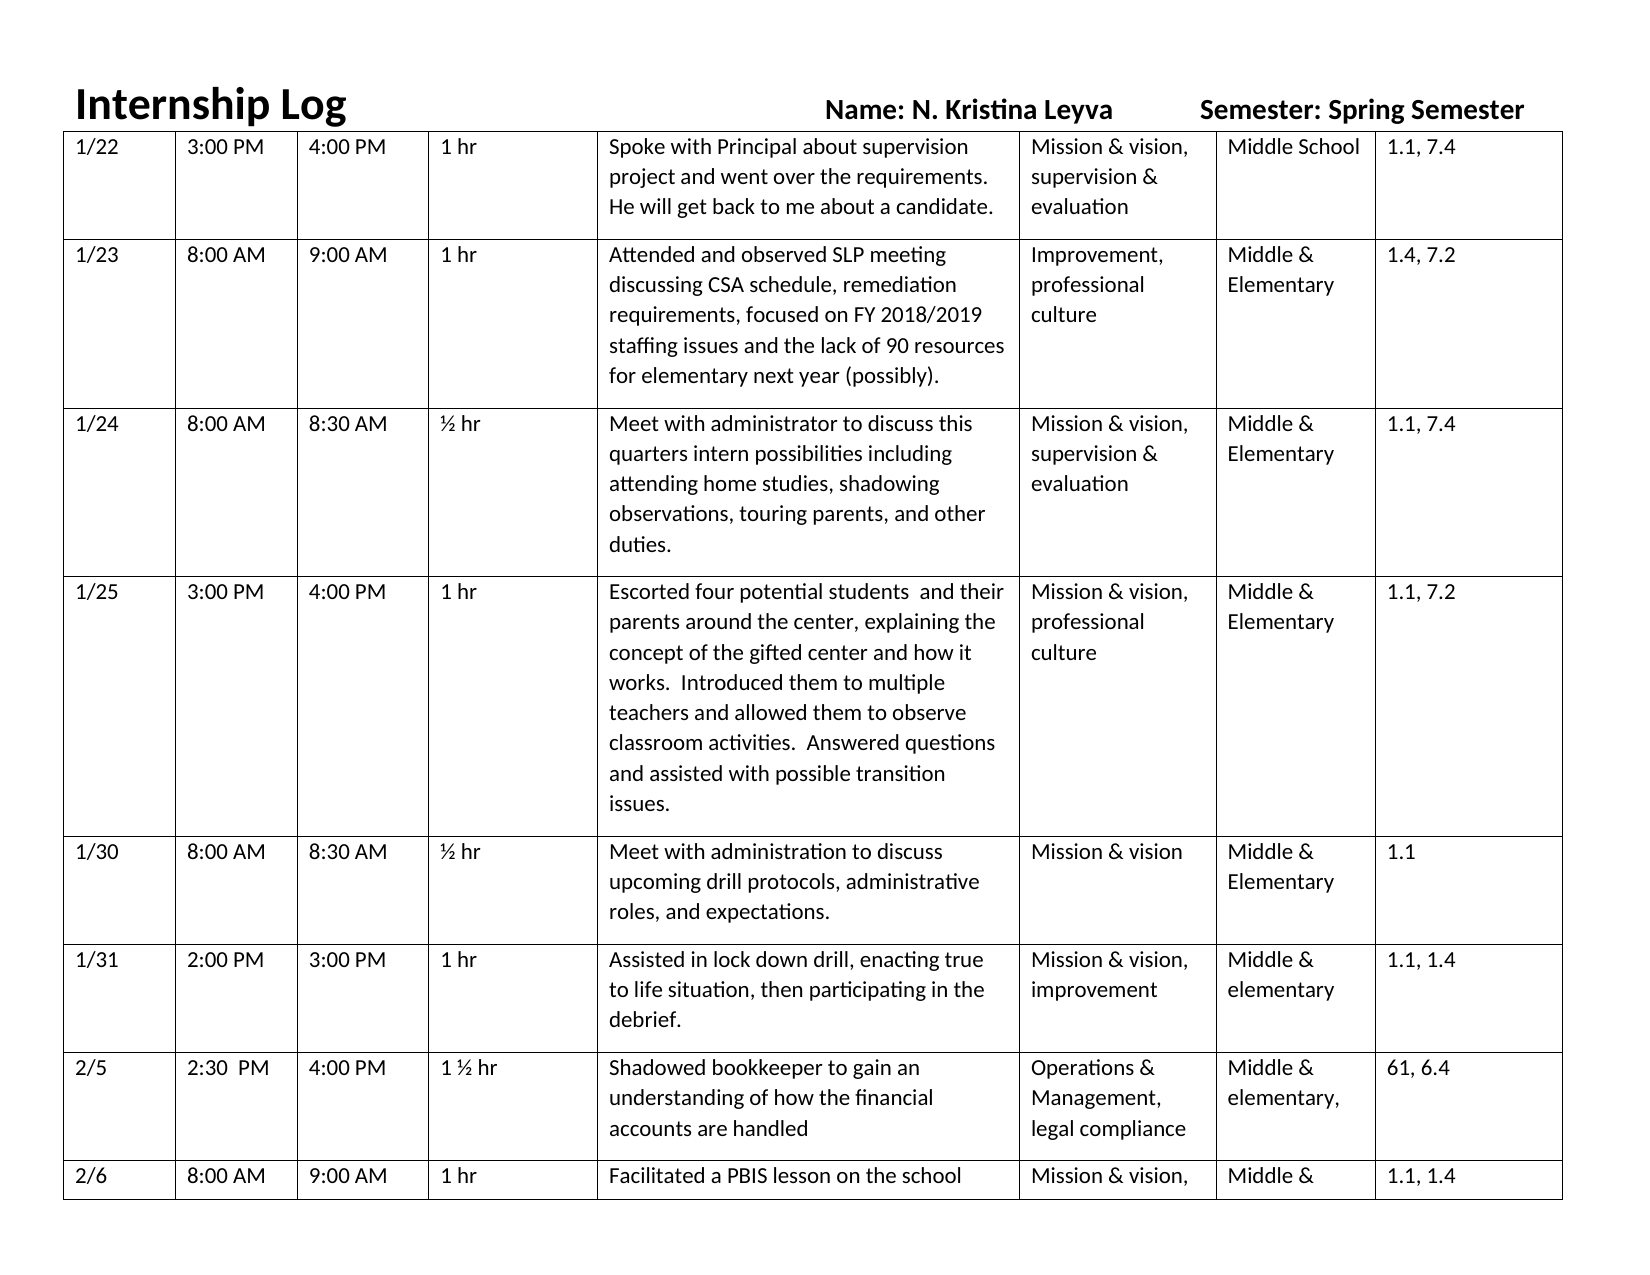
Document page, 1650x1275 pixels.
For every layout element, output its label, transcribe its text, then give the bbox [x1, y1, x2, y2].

table_cell 8:00 AM [176, 240, 297, 408]
table_cell 1/31 [64, 945, 175, 1052]
table_cell Operations & Management, legal compliance [1020, 1053, 1216, 1160]
table_cell Shadowed bookkeeper to gain an understanding of how the financial accounts are handled [598, 1053, 1019, 1160]
table_cell 1/23 [64, 240, 175, 408]
table_cell 2:00 PM [176, 945, 297, 1052]
table_cell Mission & vision, supervision & evaluation [1020, 409, 1216, 576]
table_cell 1.1, 7.2 [1376, 577, 1562, 836]
table_cell 1.1, 1.4 [1376, 945, 1562, 1052]
table_cell Middle & Elementary [1217, 577, 1375, 836]
table_cell 1 ½ hr [429, 1053, 597, 1160]
table_cell ½ hr [429, 837, 597, 944]
table_cell Escorted four potential students and their parents around the center, explaining the concept of the gifted center and how it works. Introduced them to multiple teachers and allowed them to observe classroom activities. Answered questions and assisted with possible transition issues. [598, 577, 1019, 836]
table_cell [1020, 1161, 1216, 1199]
table_cell Meet with administrator to discuss this quarters intern possibilities including attending home studies, shadowing observations, touring parents, and other duties. [598, 409, 1019, 576]
table_cell 1.1, 7.4 [1376, 132, 1562, 239]
table_cell 8:00 AM [176, 409, 297, 576]
table_cell 2:30 PM [176, 1053, 297, 1160]
table_cell 1.4, 7.2 [1376, 240, 1562, 408]
table_cell Spoke with Principal about supervision project and went over the requirements. He will get back to me about a candidate. [598, 132, 1019, 239]
table_cell Improvement, professional culture [1020, 240, 1216, 408]
table_cell Mission & vision, improvement [1020, 945, 1216, 1052]
table_cell Assisted in lock down drill, enacting true to life situation, then participating in the debrief. [598, 945, 1019, 1052]
table_cell 9:00 AM [298, 240, 428, 408]
table_cell Middle & elementary, [1217, 1053, 1375, 1160]
table_cell Middle & Elementary [1217, 409, 1375, 576]
table_cell 8:00 AM [176, 1161, 297, 1199]
table_cell Middle & Elementary [1217, 240, 1375, 408]
table_cell ½ hr [429, 409, 597, 576]
table_cell 1 hr [429, 240, 597, 408]
table_cell 8:00 AM [176, 837, 297, 944]
table_cell 2/5 [64, 1053, 175, 1160]
table_cell 1 hr [429, 577, 597, 836]
table_cell 3:00 PM [298, 945, 428, 1052]
table_cell 1 hr [429, 132, 597, 239]
table_cell 8:30 AM [298, 837, 428, 944]
table_cell Mission & vision, supervision & evaluation [1020, 132, 1216, 239]
table_cell 4:00 PM [298, 132, 428, 239]
table_cell 2/6 [64, 1161, 175, 1199]
table_cell 4:00 PM [298, 577, 428, 836]
table_cell 3:00 PM [176, 132, 297, 239]
table_cell 1/22 [64, 132, 175, 239]
table_cell 1/30 [64, 837, 175, 944]
table_cell Middle & elementary [1217, 945, 1375, 1052]
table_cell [598, 1161, 1019, 1199]
table_cell 1 hr [429, 945, 597, 1052]
table_cell 1/24 [64, 409, 175, 576]
table_cell Middle School [1217, 132, 1375, 239]
table_cell 4:00 PM [298, 1053, 428, 1160]
table_cell 1.1, 1.4 [1376, 1161, 1562, 1199]
table_cell Meet with administration to discuss upcoming drill protocols, administrative roles, and expectations. [598, 837, 1019, 944]
table_cell 9:00 AM [298, 1161, 428, 1199]
table_cell Middle & elementary [1217, 1161, 1375, 1199]
table_cell Middle & Elementary [1217, 837, 1375, 944]
table_cell 3:00 PM [176, 577, 297, 836]
table_cell 1.1, 7.4 [1376, 409, 1562, 576]
table_cell 1.1 [1376, 837, 1562, 944]
table_cell Mission & vision, professional culture [1020, 577, 1216, 836]
table_cell 1/25 [64, 577, 175, 836]
table_cell Attended and observed SLP meeting discussing CSA schedule, remediation requirements, focused on FY 2018/2019 staffing issues and the lack of 90 resources for elementary next year (possibly). [598, 240, 1019, 408]
table_cell 1 hr [429, 1161, 597, 1199]
table_cell Mission & vision [1020, 837, 1216, 944]
table_cell 61, 6.4 [1376, 1053, 1562, 1160]
table_cell 8:30 AM [298, 409, 428, 576]
